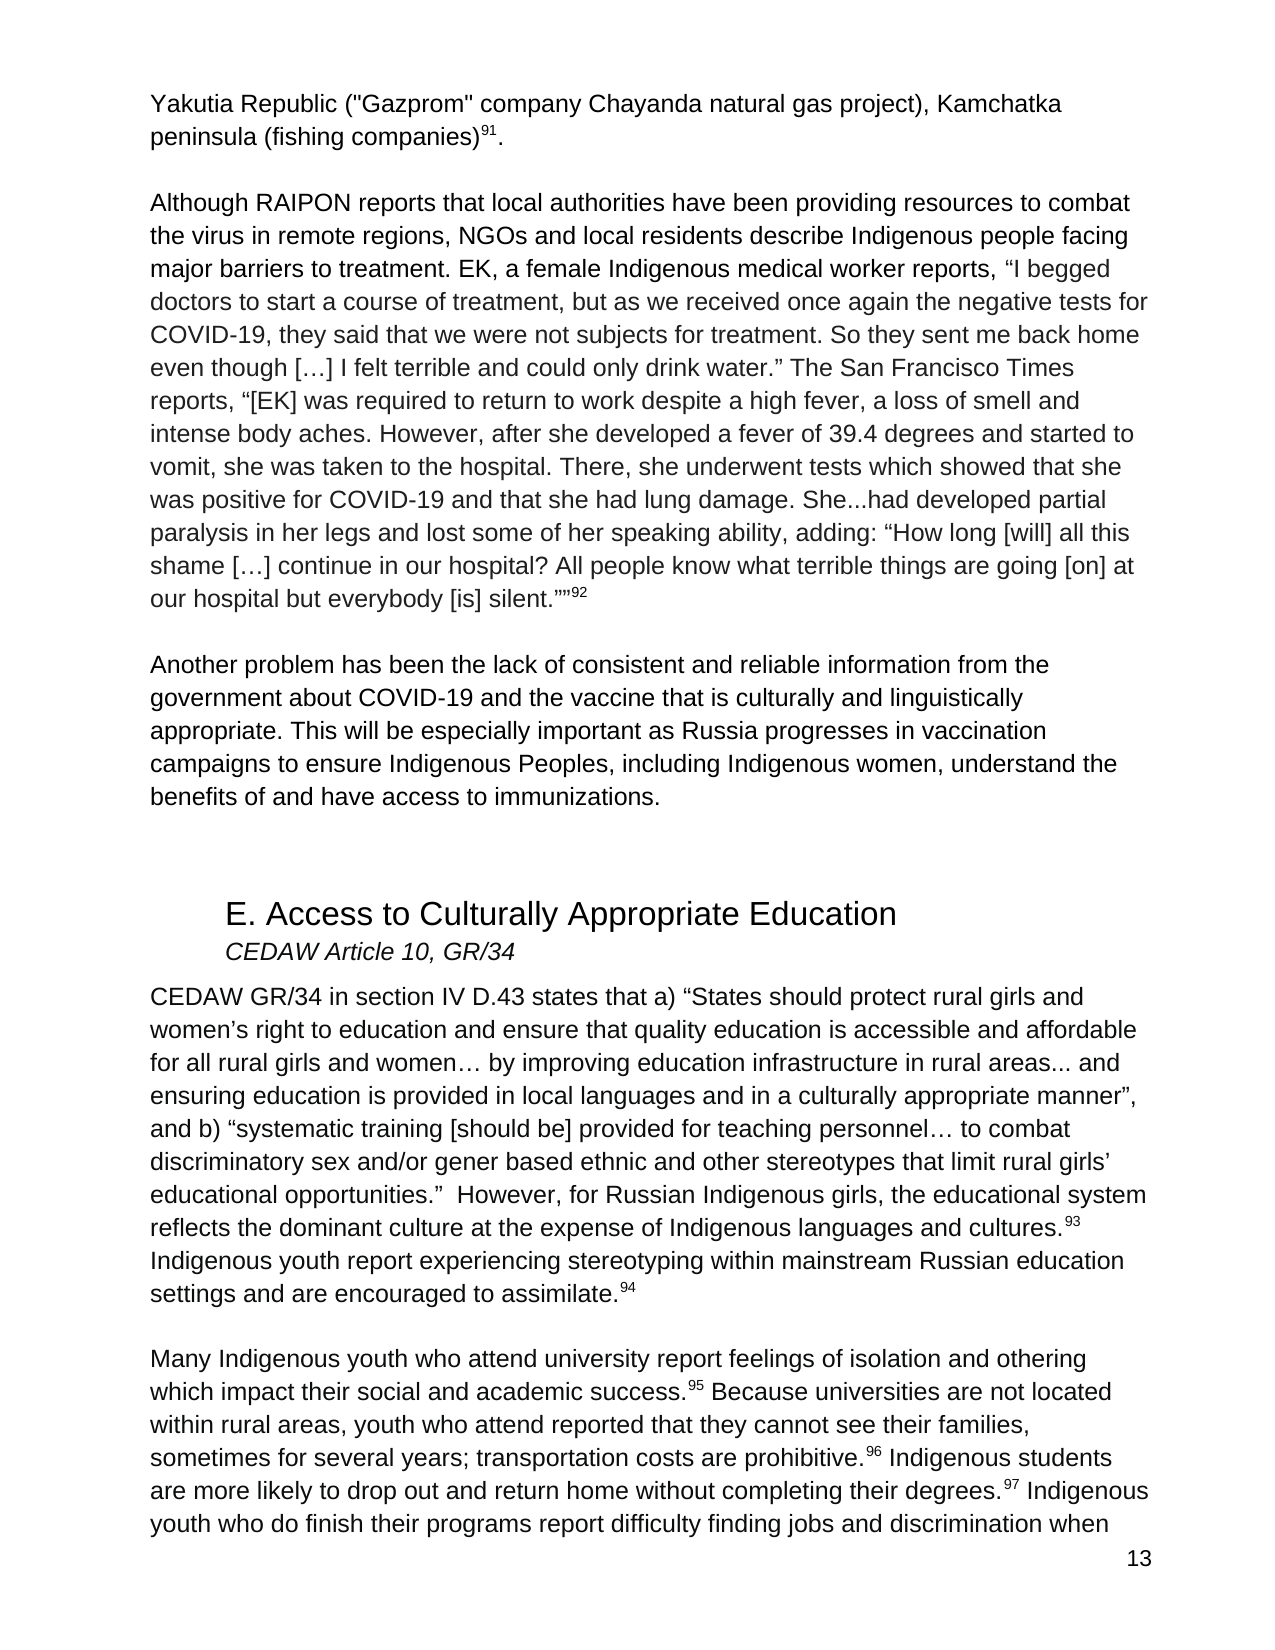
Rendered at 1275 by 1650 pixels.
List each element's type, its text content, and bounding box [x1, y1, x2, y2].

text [150, 89, 1152, 150]
subtitle E. Access to Culturally Appropriate Education CEDAW Article 10, GR/34 [225, 894, 1152, 965]
text Another problem has been the lack of consistent and reliable information from the government about COVID-19 and the vaccine that is culturally and linguistically appropriate. This will be especially important as Russia progresses in vaccination campaigns to ensure Indigenous Peoples, including Indigenous women, understand the benefits of and have access to immunizations. [150, 650, 1152, 811]
text Although RAIPON reports that local authorities have been providing resources to combat the virus in remote regions, NGOs and local residents describe Indigenous people facing major barriers to treatment. EK, a female Indigenous medical worker reports, “I begged doctors to start a course of treatment, but as we received once again the negative tests for COVID-19, they said that we were not subjects for treatment. So they sent me back home even though […] I felt terrible and could only drink water.” The San Francisco Times reports, “[EK] was required to return to work despite a high fever, a loss of smell and intense body aches. However, after she developed a fever of 39.4 degrees and started to vomit, she was taken to the hospital. There, she underwent tests which showed that she was positive for COVID-19 and that she had lung damage. She...had developed partial paralysis in her legs and lost some of her speaking ability, adding: “How long [will] all this shame […] continue in our hospital? All people know what terrible things are going [on] at our hospital but everybody [is] silent.”” [150, 188, 1152, 613]
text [150, 1344, 1152, 1537]
text CEDAW GR/34 in section IV D.43 states that a) “States should protect rural girls and women’s right to education and ensure that quality education is accessible and affordable for all rural girls and women… by improving education infrastructure in rural areas... and ensuring education is provided in local languages and in a culturally appropriate manner”, and b) “systematic training [should be] provided for teaching personnel… to combat discriminatory sex and/or gener based ethnic and other stereotypes that limit rural girls’ educational opportunities.” However, for Russian Indigenous girls, the educational system reflects the dominant culture at the expense of Indigenous languages and cultures. Indigenous youth report experiencing stereotyping within mainstream Russian education settings and are encouraged to assimilate. [150, 982, 1152, 1308]
